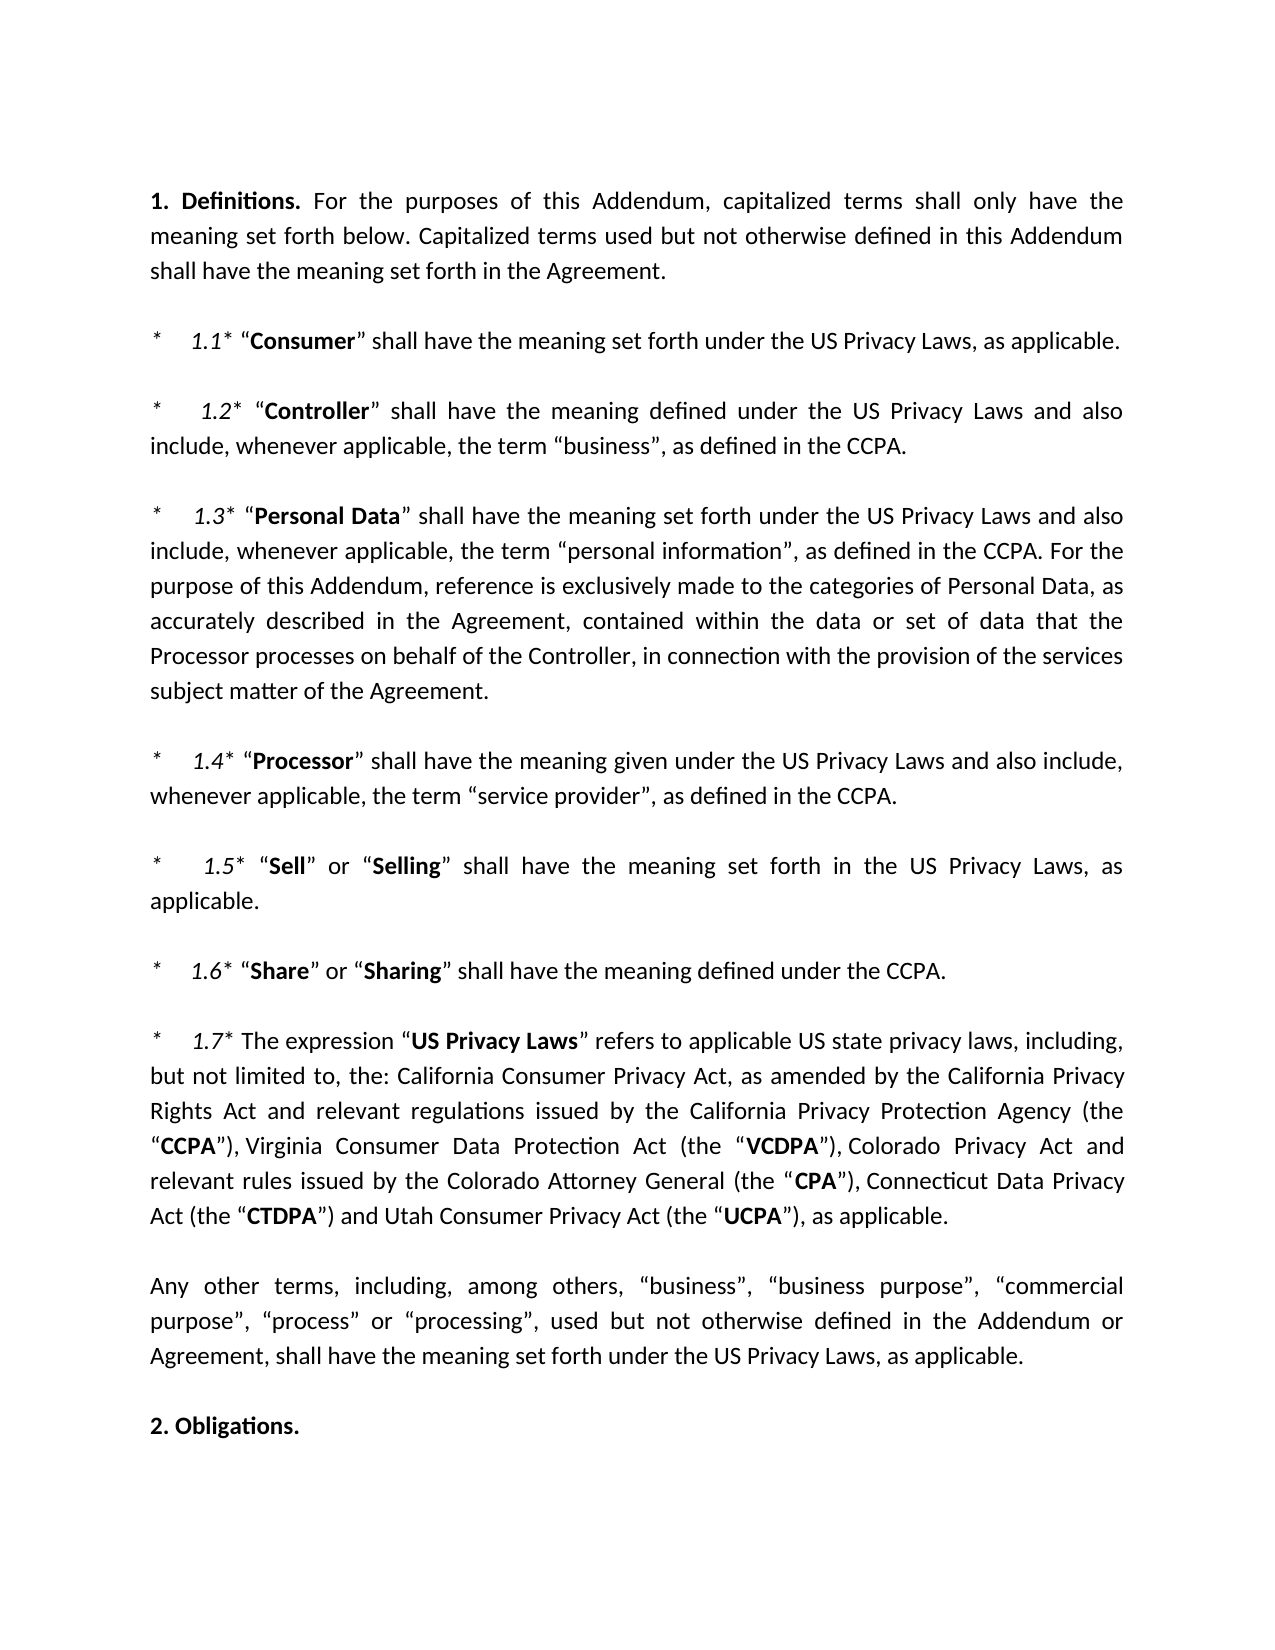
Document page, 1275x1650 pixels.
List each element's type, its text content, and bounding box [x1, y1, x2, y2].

text * 1.5* “Sell” or “Selling” shall have the meaning set forth in the US Privacy Laws, as applicable. [150, 850, 1125, 916]
text 1. Definitions. For the purposes of this Addendum, capitalized terms shall only have the meaning set forth below. Capitalized terms used but not otherwise defined in this Addendum shall have the meaning set forth in the Agreement. [150, 185, 1125, 286]
text 2. Obligations. [150, 1410, 1125, 1441]
text * 1.1* “Consumer” shall have the meaning set forth under the US Privacy Laws, as applicable. [150, 325, 1125, 356]
text * 1.6* “Share” or “Sharing” shall have the meaning defined under the CCPA. [150, 955, 1125, 986]
text * 1.3* “Personal Data” shall have the meaning set forth under the US Privacy Laws and also include, whenever applicable, the term “personal information”, as defined in the CCPA. For the purpose of this Addendum, reference is exclusively made to the categories of Personal Data, as accurately described in the Agreement, contained within the data or set of data that the Processor processes on behalf of the Controller, in connection with the provision of the services subject matter of the Agreement. [150, 500, 1125, 706]
text * 1.7* The expression “US Privacy Laws” refers to applicable US state privacy laws, including, but not limited to, the: California Consumer Privacy Act, as amended by the California Privacy Rights Act and relevant regulations issued by the California Privacy Protection Agency (the “CCPA”), Virginia Consumer Data Protection Act (the “VCDPA”), Colorado Privacy Act and relevant rules issued by the Colorado Attorney General (the “CPA”), Connecticut Data Privacy Act (the “CTDPA”) and Utah Consumer Privacy Act (the “UCPA”), as applicable. [150, 1025, 1125, 1231]
text Any other terms, including, among others, “business”, “business purpose”, “commercial purpose”, “process” or “processing”, used but not otherwise defined in the Addendum or Agreement, shall have the meaning set forth under the US Privacy Laws, as applicable. [150, 1270, 1125, 1371]
text * 1.2* “Controller” shall have the meaning defined under the US Privacy Laws and also include, whenever applicable, the term “business”, as defined in the CCPA. [150, 395, 1125, 461]
text * 1.4* “Processor” shall have the meaning given under the US Privacy Laws and also include, whenever applicable, the term “service provider”, as defined in the CCPA. [150, 745, 1125, 811]
